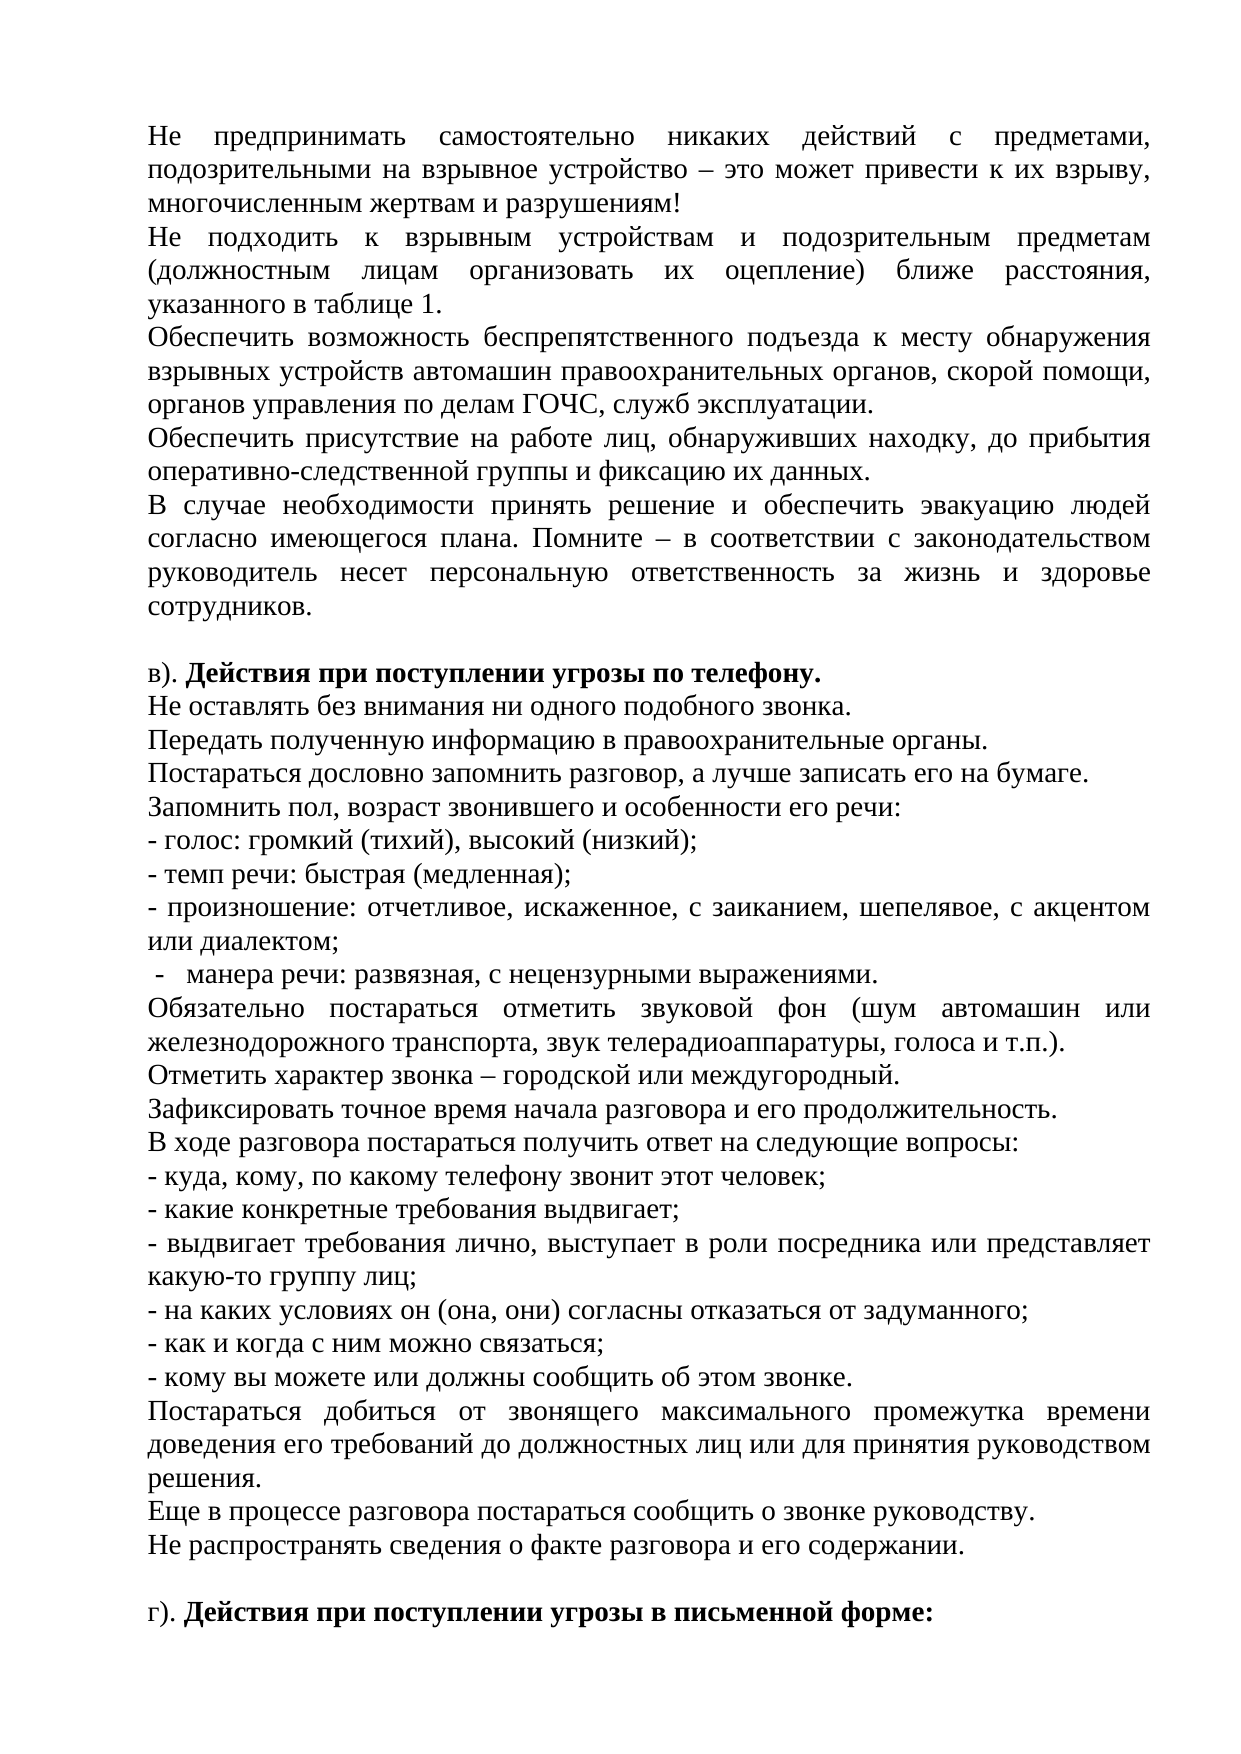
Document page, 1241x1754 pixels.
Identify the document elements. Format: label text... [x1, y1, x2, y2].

text Еще в процессе разговора постараться сообщить о звонке руководству. [147, 1493, 1152, 1527]
text - куда, кому, по какому телефону звонит этот человек; [147, 1158, 1152, 1191]
text Отметить характер звонка – городской или междугородный. [147, 1057, 1152, 1091]
text Постараться дословно запомнить разговор, а лучше записать его на бумаге. [147, 755, 1152, 789]
text в). Действия при поступлении угрозы по телефону. [147, 655, 1152, 688]
text В случае необходимости принять решение и обеспечить эвакуацию людей согласно имеющегося плана. Помните – в соответствии с законодательством руководитель несет персональную ответственность за жизнь и здоровье сотрудников. [147, 487, 1152, 621]
text Обеспечить присутствие на работе лиц, обнаруживших находку, до прибытия оперативно-следственной группы и фиксацию их данных. [147, 420, 1152, 487]
text - произношение: отчетливое, искаженное, с заиканием, шепелявое, с акцентом или диалектом; [147, 889, 1152, 957]
text - как и когда с ним можно связаться; [147, 1326, 1152, 1359]
text г). Действия при поступлении угрозы в письменной форме: [147, 1594, 1152, 1627]
text Не оставлять без внимания ни одного подобного звонка. [147, 688, 1152, 722]
text - темп речи: быстрая (медленная); [147, 856, 1152, 889]
text Обеспечить возможность беспрепятственного подъезда к месту обнаружения взрывных устройств автомашин правоохранительных органов, скорой помощи, органов управления по делам ГОЧС, служб эксплуатации. [147, 319, 1152, 420]
text Передать полученную информацию в правоохранительные органы. [147, 722, 1152, 755]
text Постараться добиться от звонящего максимального промежутка времени доведения его требований до должностных лиц или для принятия руководством решения. [147, 1393, 1152, 1493]
text - голос: громкий (тихий), высокий (низкий); [147, 822, 1152, 856]
text Обязательно постараться отметить звуковой фон (шум автомашин или железнодорожного транспорта, звук телерадиоаппаратуры, голоса и т.п.). [147, 990, 1152, 1057]
text - на каких условиях он (она, они) согласны отказаться от задуманного; [147, 1292, 1152, 1326]
text Не распространять сведения о факте разговора и его содержании. [147, 1527, 1152, 1560]
text - манера речи: развязная, с нецензурными выражениями. [147, 957, 1152, 990]
text - кому вы можете или должны сообщить об этом звонке. [147, 1359, 1152, 1393]
text В ходе разговора постараться получить ответ на следующие вопросы: [147, 1124, 1152, 1158]
text - выдвигает требования лично, выступает в роли посредника или представляет какую-то группу лиц; [147, 1225, 1152, 1292]
text Зафиксировать точное время начала разговора и его продолжительность. [147, 1091, 1152, 1124]
text Не предпринимать самостоятельно никаких действий с предметами, подозрительными на взрывное устройство – это может привести к их взрыву, многочисленным жертвам и разрушениям! [147, 118, 1152, 219]
text Не подходить к взрывным устройствам и подозрительным предметам (должностным лицам организовать их оцепление) ближе расстояния, указанного в таблице 1. [147, 219, 1152, 319]
text - какие конкретные требования выдвигает; [147, 1191, 1152, 1225]
text Запомнить пол, возраст звонившего и особенности его речи: [147, 789, 1152, 822]
